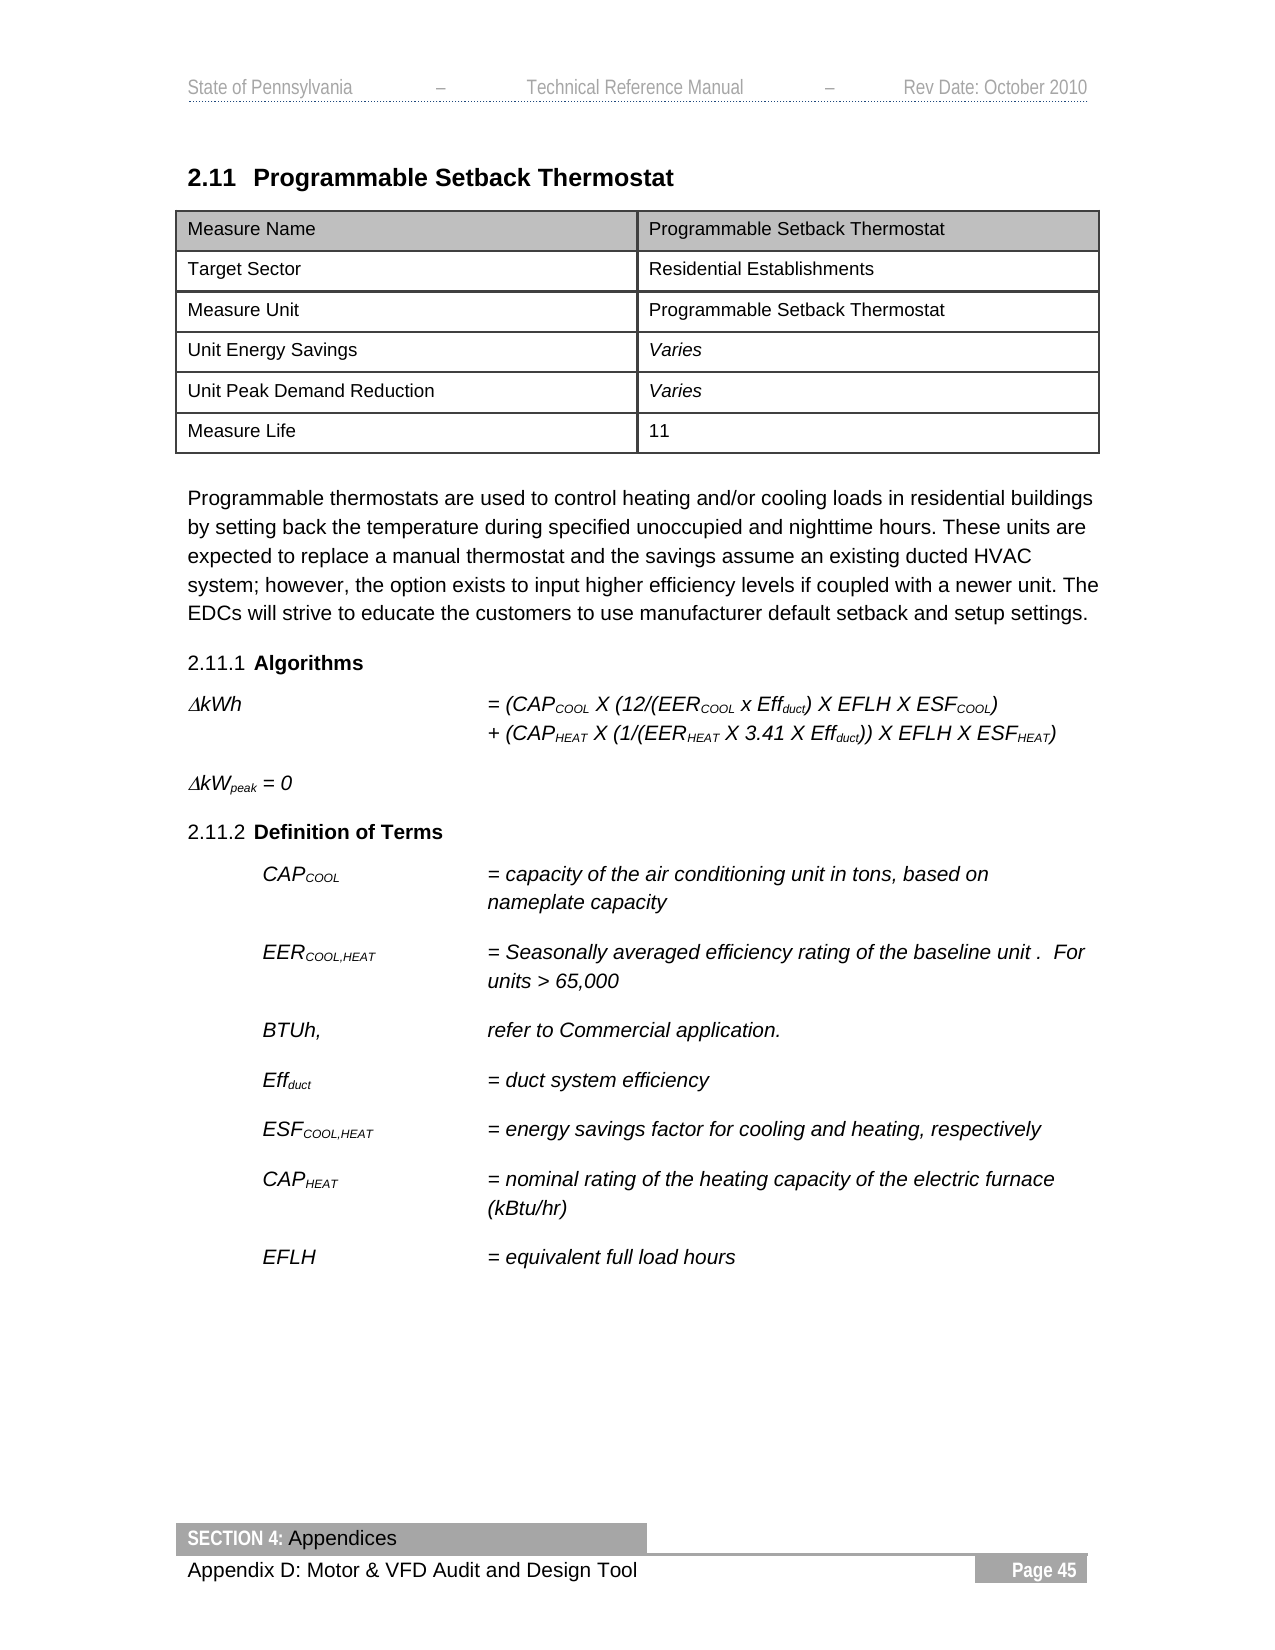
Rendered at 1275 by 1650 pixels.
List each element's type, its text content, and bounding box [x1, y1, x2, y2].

text BTUh, refer to Commercial application. [187, 1018, 1087, 1042]
subtitle Algorithms [187, 651, 1087, 675]
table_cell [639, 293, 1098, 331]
text ESFCOOL,HEAT = energy savings factor for cooling and heating, respectively [187, 1117, 1087, 1141]
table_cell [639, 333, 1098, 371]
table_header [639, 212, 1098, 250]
subtitle Programmable Setback Thermostat [187, 162, 1087, 191]
text CAPCOOL = capacity of the air conditioning unit in tons, based on nameplate capacity [187, 861, 1087, 914]
text kWh = (CAPCOOL X (12/(EERCOOL x Effduct) X EFLH X ESFCOOL) + (CAPHEAT X (1/(EERHEAT X 3.41 X Effduct)) X EFLH X ESFHEAT) [187, 692, 1087, 745]
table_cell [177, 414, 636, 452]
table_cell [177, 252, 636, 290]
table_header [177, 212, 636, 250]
text CAPHEAT = nominal rating of the heating capacity of the electric furnace (kBtu/hr) [187, 1167, 1087, 1219]
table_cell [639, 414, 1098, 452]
text EFLH = equivalent full load hours [187, 1245, 1087, 1269]
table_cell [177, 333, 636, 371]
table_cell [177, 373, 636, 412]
text EERCOOL,HEAT = Seasonally averaged efficiency rating of the baseline unit . For units > 65,000 [187, 940, 1087, 992]
subtitle Definition of Terms [187, 820, 1087, 844]
text Effduct = duct system efficiency [187, 1068, 1087, 1092]
text Programmable thermostats are used to control heating and/or cooling loads in residential buildings by setting back the temperature during specified unoccupied and nighttime hours. These units are expected to replace a manual thermostat and the savings assume an existing ducted HVAC system; however, the option exists to input higher efficiency levels if coupled with a newer unit. The EDCs will strive to educate the customers to use manufacturer default setback and setup settings. [187, 486, 1107, 625]
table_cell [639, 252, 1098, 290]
text kWpeak = 0 [187, 771, 1087, 794]
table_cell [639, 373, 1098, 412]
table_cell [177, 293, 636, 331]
